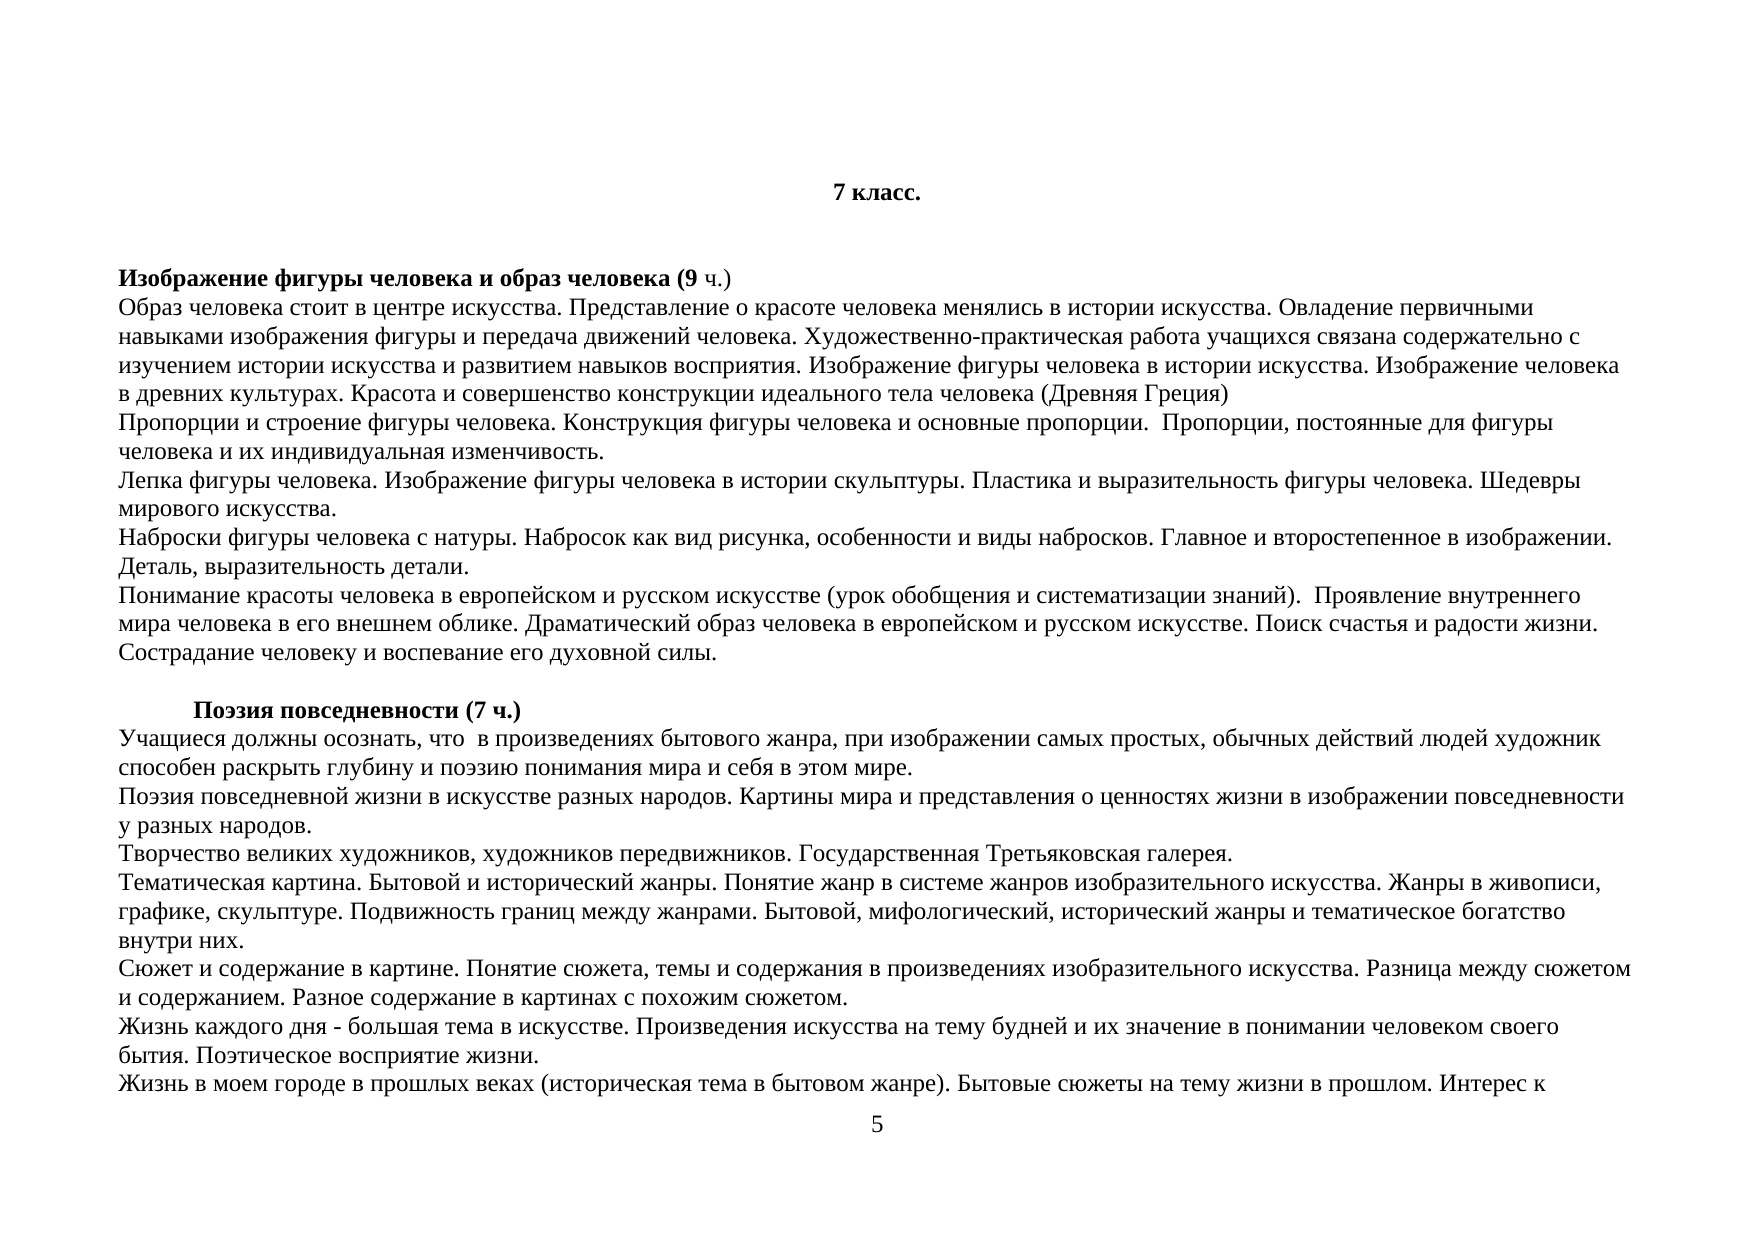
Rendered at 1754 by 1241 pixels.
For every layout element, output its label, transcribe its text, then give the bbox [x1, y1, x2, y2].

text Сюжет и содержание в картине. Понятие сюжета, темы и содержания в произведениях изобразительного искусства. Разница между сюжетом и содержанием. Разное содержание в картинах с похожим сюжетом. [118, 953, 1636, 1011]
text Лепка фигуры человека. Изображение фигуры человека в истории скульптуры. Пластика и выразительность фигуры человека. Шедевры мирового искусства. [118, 465, 1636, 522]
text Пропорции и строение фигуры человека. Конструкция фигуры человека и основные пропорции. Пропорции, постоянные для фигуры человека и их индивидуальная изменчивость. [118, 407, 1636, 465]
text Поэзия повседневной жизни в искусстве разных народов. Картины мира и представления о ценностях жизни в изображении повседневности у разных народов. [118, 781, 1636, 838]
text 7 класс. [118, 177, 1636, 206]
text Понимание красоты человека в европейском и русском искусстве (урок обобщения и систематизации знаний). Проявление внутреннего мира человека в его внешнем облике. Драматический образ человека в европейском и русском искусстве. Поиск счастья и радости жизни. Сострадание человеку и воспевание его духовной силы. [118, 580, 1636, 666]
text Творчество великих художников, художников передвижников. Государственная Третьяковская галерея. [118, 838, 1636, 867]
text Тематическая картина. Бытовой и исторический жанры. Понятие жанр в системе жанров изобразительного искусства. Жанры в живописи, графике, скульптуре. Подвижность границ между жанрами. Бытовой, мифологический, исторический жанры и тематическое богатство внутри них. [118, 867, 1636, 953]
text Поэзия повседневности (7 ч.) [193, 695, 1636, 723]
text Образ человека стоит в центре искусства. Представление о красоте человека менялись в истории искусства. Овладение первичными навыками изображения фигуры и передача движений человека. Художественно-практическая работа учащихся связана содержательно с изучением истории искусства и развитием навыков восприятия. Изображение фигуры человека в истории искусства. Изображение человека в древних культурах. Красота и совершенство конструкции идеального тела человека (Древняя Греция) [118, 292, 1636, 407]
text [118, 1068, 1636, 1097]
text Изображение фигуры человека и образ человека (9 ч.) [118, 263, 1636, 292]
text Учащиеся должны осознать, что в произведениях бытового жанра, при изображении самых простых, обычных действий людей художник способен раскрыть глубину и поэзию понимания мира и себя в этом мире. [118, 723, 1636, 781]
text Жизнь каждого дня - большая тема в искусстве. Произведения искусства на тему будней и их значение в понимании человеком своего бытия. Поэтическое восприятие жизни. [118, 1011, 1636, 1068]
text Наброски фигуры человека с натуры. Набросок как вид рисунка, особенности и виды набросков. Главное и второстепенное в изображении. Деталь, выразительность детали. [118, 522, 1636, 580]
